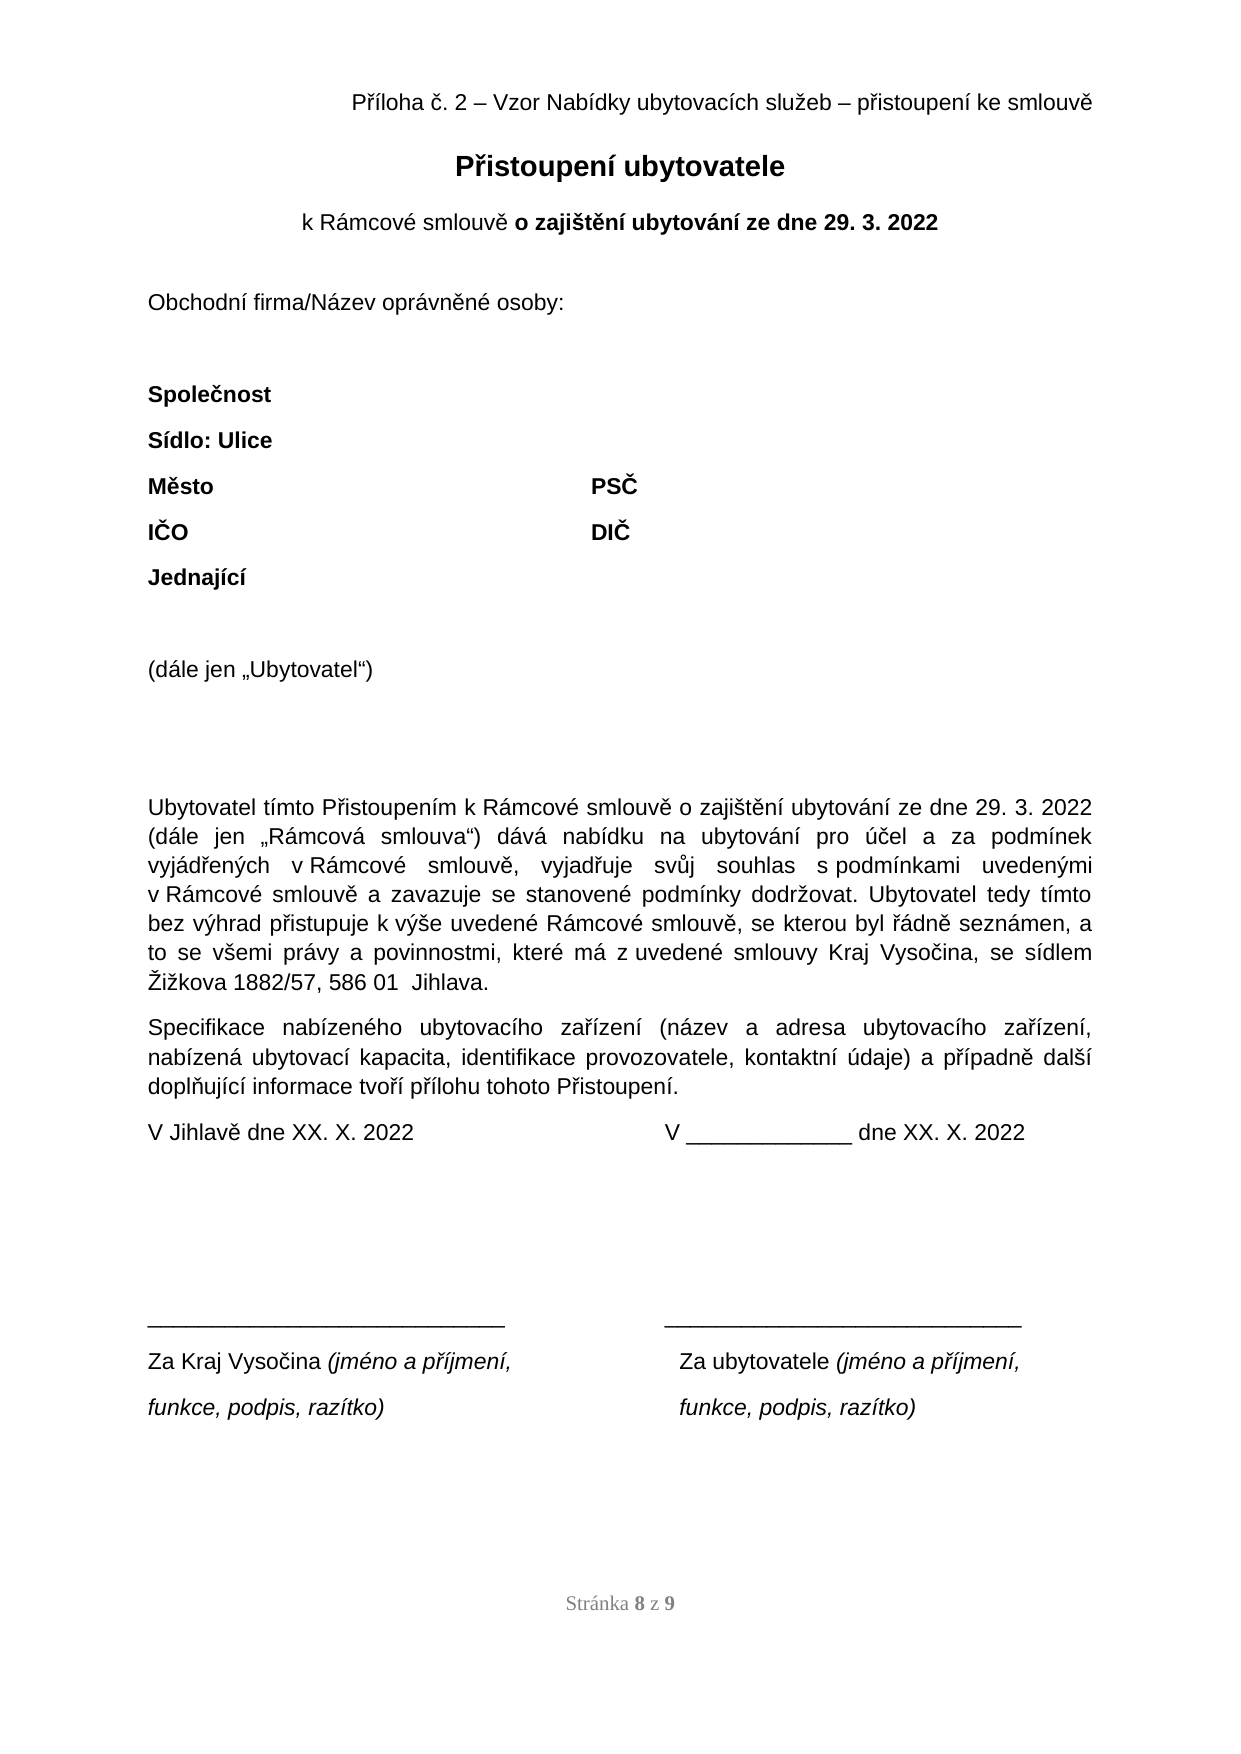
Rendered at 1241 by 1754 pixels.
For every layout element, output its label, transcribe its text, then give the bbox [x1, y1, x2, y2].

text Specifikace nabízeného ubytovacího zařízení (název a adresa ubytovacího zařízení, nabízená ubytovací kapacita, identifikace provozovatele, kontaktní údaje) a případně další doplňující informace tvoří přílohu tohoto Přistoupení. [148, 1012, 1093, 1100]
text Ubytovatel tímto Přistoupením k Rámcové smlouvě o zajištění ubytování ze dne 29. 3. 2022 (dále jen „Rámcová smlouva“) dává nabídku na ubytování pro účel a za podmínek vyjádřených v Rámcové smlouvě, vyjadřuje svůj souhlas s podmínkami uvedenými v Rámcové smlouvě a zavazuje se stanovené podmínky dodržovat. Ubytovatel tedy tímto bez výhrad přistupuje k výše uvedené Rámcové smlouvě, se kterou byl řádně seznámen, a to se všemi právy a povinnostmi, které má z uvedené smlouvy Kraj Vysočina, se sídlem Žižkova 1882/57, 586 01 Jihlava. [148, 792, 1093, 996]
text Společnost [148, 379, 1093, 408]
text (dále jen „Ubytovatel“) [148, 654, 1093, 683]
text Jednající [148, 562, 1093, 592]
text Příloha č. 2 – Vzor Nabídky ubytovacích služeb – přistoupení ke smlouvě [148, 89, 1093, 115]
text IČO DIČ [148, 517, 1093, 546]
text funkce, podpis, razítko) funkce, podpis, razítko) [148, 1392, 1031, 1421]
text Sídlo: Ulice [148, 425, 1093, 454]
text k Rámcové smlouvě o zajištění ubytování ze dne 29. 3. 2022 [148, 208, 1093, 235]
text Přistoupení ubytovatele [148, 148, 1093, 182]
text Město PSČ [148, 471, 1093, 500]
text V Jihlavě dne XX. X. 2022 V _____________ dne XX. X. 2022 [148, 1117, 1031, 1146]
text Za Kraj Vysočina (jméno a příjmení, Za ubytovatele (jméno a příjmení, [148, 1346, 1031, 1375]
text ____________________________ ____________________________ [148, 1300, 1031, 1329]
text Obchodní firma/Název oprávněné osoby: [148, 287, 1093, 317]
